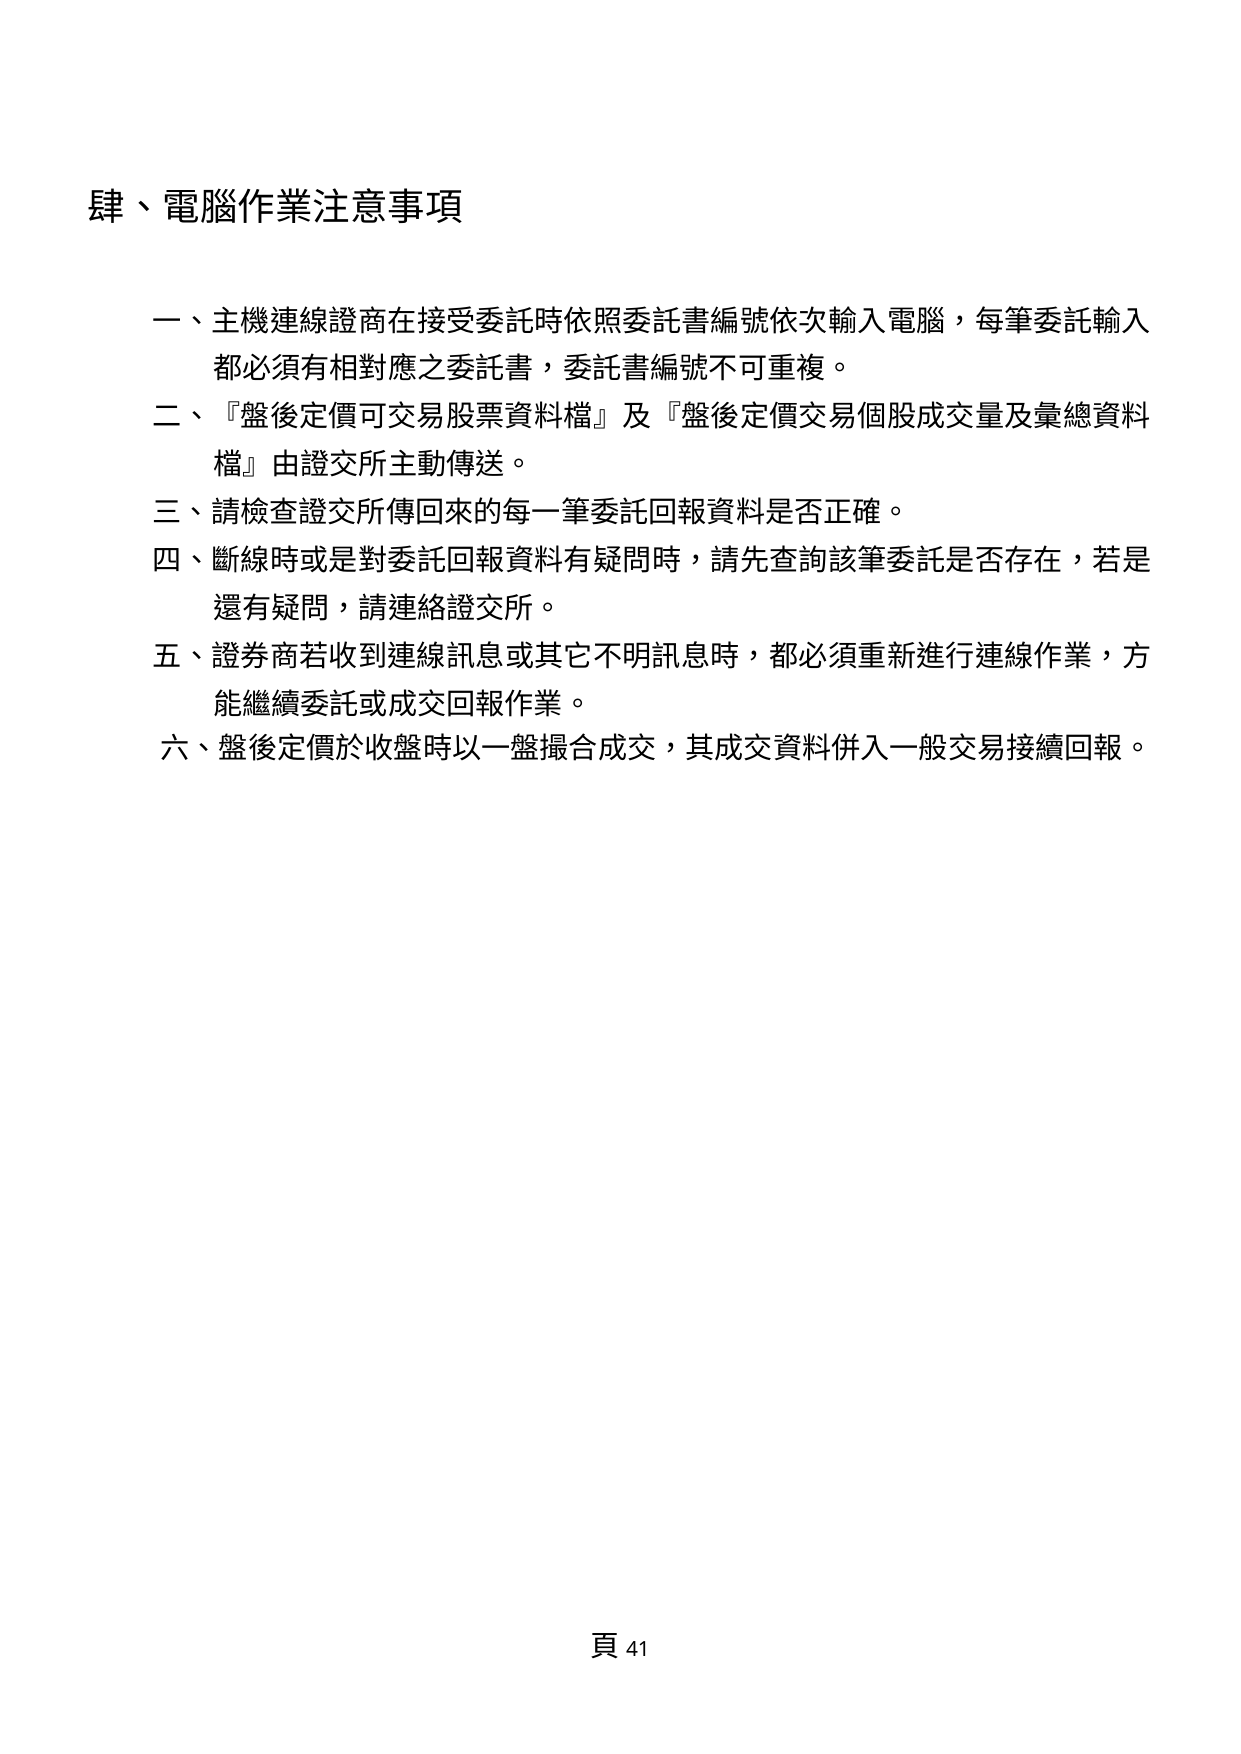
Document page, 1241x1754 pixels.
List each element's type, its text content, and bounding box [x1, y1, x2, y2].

subtitle 五、證券商若收到連線訊息或其它不明訊息時，都必須重新進行連線作業，方能繼續委託或成交回報作業。 [152, 627, 1152, 723]
subtitle 一、主機連線證商在接受委託時依照委託書編號依次輸入電腦，每筆委託輸入都必須有相對應之委託書，委託書編號不可重複。 [152, 292, 1152, 387]
subtitle 四、斷線時或是對委託回報資料有疑問時，請先查詢該筆委託是否存在，若是還有疑問，請連絡證交所。 [152, 531, 1152, 627]
subtitle 三、請檢查證交所傳回來的每一筆委託回報資料是否正確。 [152, 483, 1152, 531]
subtitle 二、『盤後定價可交易股票資料檔』及『盤後定價交易個股成交量及彙總資料檔』由證交所主動傳送。 [152, 387, 1152, 483]
text 六、盤後定價於收盤時以一盤撮合成交，其成交資料併入一般交易接續回報。 [160, 723, 1152, 767]
text 肆、電腦作業注意事項 [87, 164, 1152, 244]
